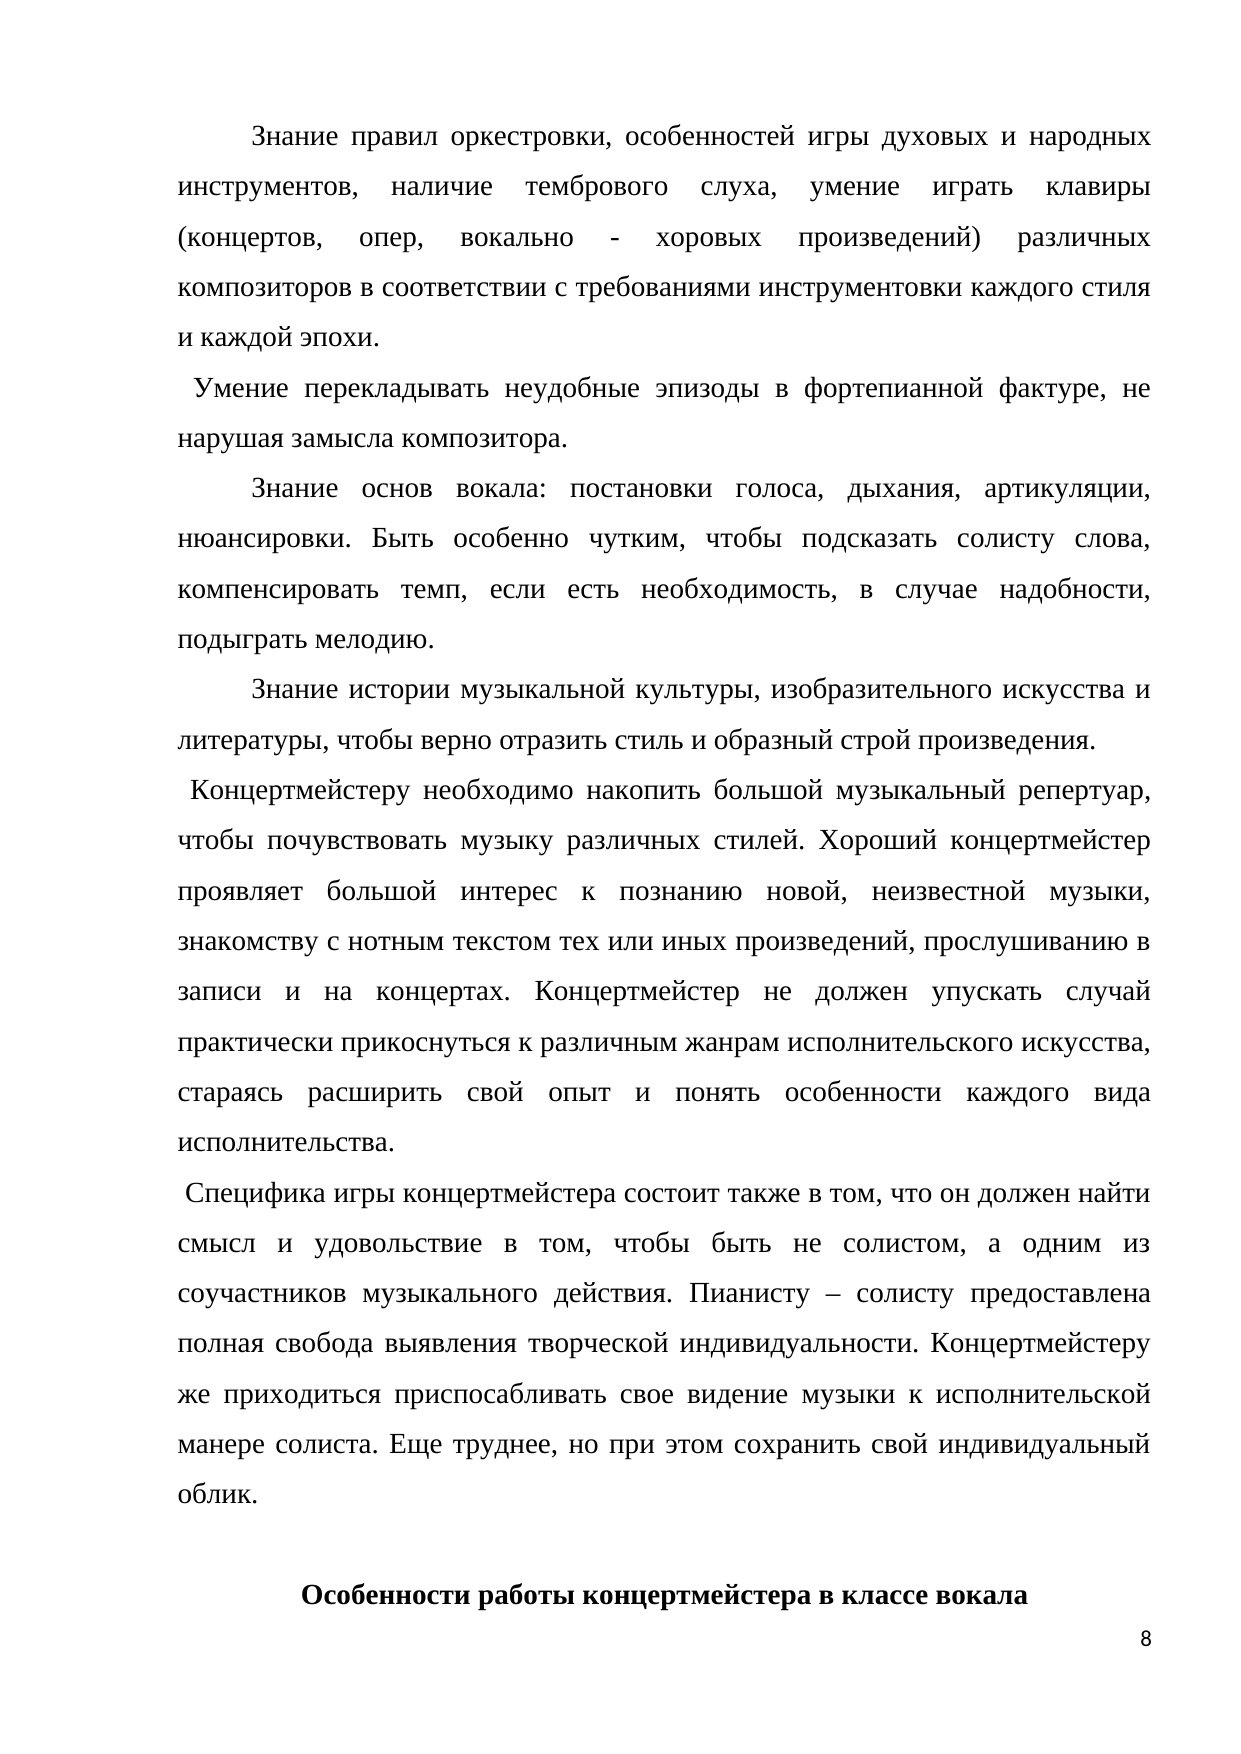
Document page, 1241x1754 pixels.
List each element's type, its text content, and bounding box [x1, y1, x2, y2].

text Особенности работы концертмейстера в классе вокала [177, 1577, 1152, 1611]
text Концертмейстеру необходимо накопить большой музыкальный репертуар, чтобы почувствовать музыку различных стилей. Хороший концертмейстер проявляет большой интерес к познанию новой, неизвестной музыки, знакомству с нотным текстом тех или иных произведений, прослушиванию в записи и на концертах. Концертмейстер не должен упускать случай практически прикоснуться к различным жанрам исполнительского искусства, стараясь расширить свой опыт и понять особенности каждого вида исполнительства. [177, 772, 1152, 1158]
text Знание истории музыкальной культуры, изобразительного искусства и литературы, чтобы верно отразить стиль и образный строй произведения. [177, 672, 1152, 755]
text Знание основ вокала: постановки голоса, дыхания, артикуляции, нюансировки. Быть особенно чутким, чтобы подсказать солисту слова, компенсировать темп, если есть необходимость, в случае надобности, подыграть мелодию. [177, 470, 1152, 655]
text Умение перекладывать неудобные эпизоды в фортепианной фактуре, не нарушая замысла композитора. [177, 370, 1152, 453]
text Специфика игры концертмейстера состоит также в том, что он должен найти смысл и удовольствие в том, чтобы быть не солистом, а одним из соучастников музыкального действия. Пианисту – солисту предоставлена полная свобода выявления творческой индивидуальности. Концертмейстеру же приходиться приспосабливать свое видение музыки к исполнительской манере солиста. Еще труднее, но при этом сохранить свой индивидуальный облик. [177, 1175, 1152, 1510]
text Знание правил оркестровки, особенностей игры духовых и народных инструментов, наличие тембрового слуха, умение играть клавиры (концертов, опер, вокально - хоровых произведений) различных композиторов в соответствии с требованиями инструментовки каждого стиля и каждой эпохи. [177, 118, 1152, 353]
